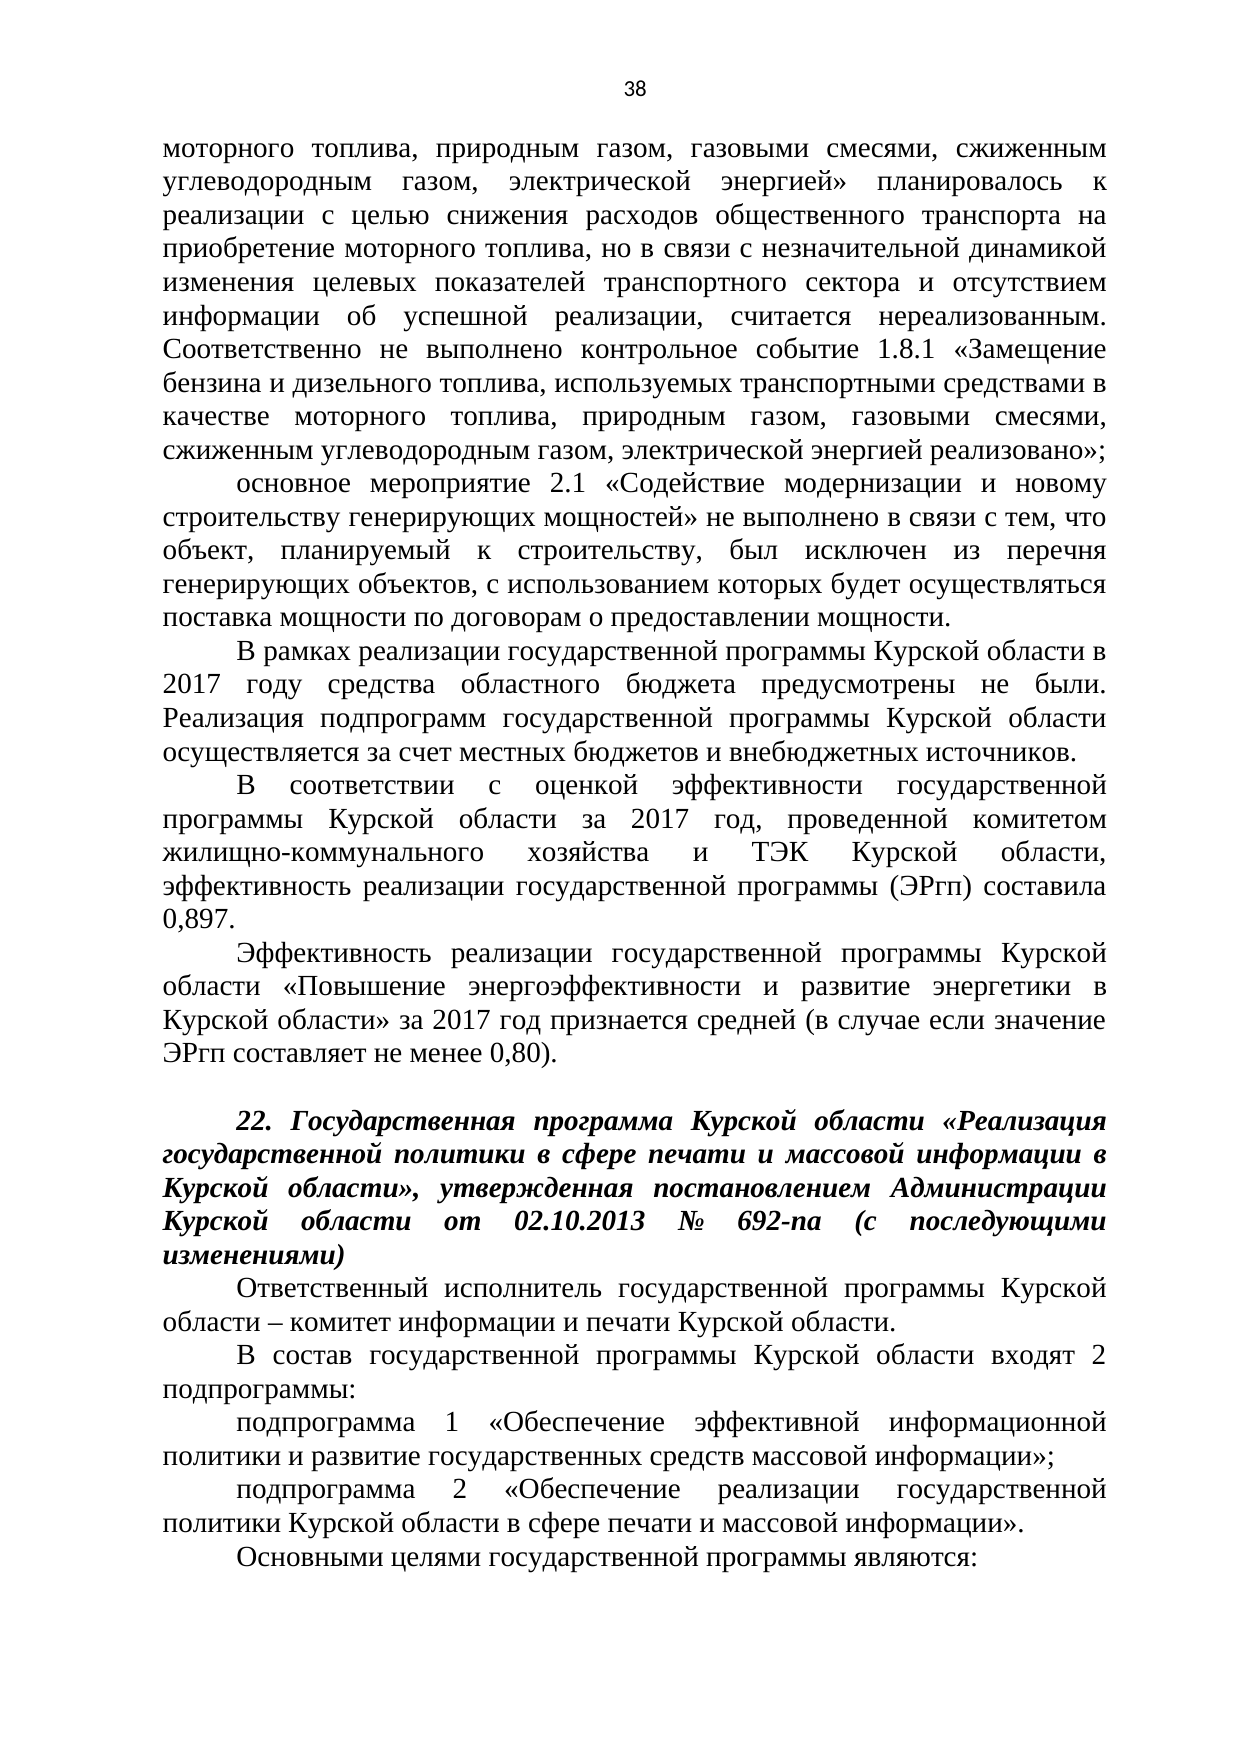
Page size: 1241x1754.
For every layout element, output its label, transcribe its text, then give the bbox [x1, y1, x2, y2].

text В состав государственной программы Курской области входят 2 подпрограммы: [162, 1337, 1107, 1404]
text В соответствии с оценкой эффективности государственной программы Курской области за 2017 год, проведенной комитетом жилищно-коммунального хозяйства и ТЭК Курской области, эффективность реализации государственной программы (ЭРгп) составила 0,897. [162, 767, 1107, 935]
text Основными целями государственной программы являются: [162, 1539, 1107, 1572]
text 22. Государственная программа Курской области «Реализация государственной политики в сфере печати и массовой информации в Курской области», утвержденная постановлением Администрации Курской области от 02.10.2013 № 692-па (с последующими изменениями) [162, 1103, 1107, 1270]
text подпрограмма 1 «Обеспечение эффективной информационной политики и развитие государственных средств массовой информации»; [162, 1404, 1107, 1472]
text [162, 130, 1107, 465]
text В рамках реализации государственной программы Курской области в 2017 году средства областного бюджета предусмотрены не были. Реализация подпрограмм государственной программы Курской области осуществляется за счет местных бюджетов и внебюджетных источников. [162, 633, 1107, 767]
text Ответственный исполнитель государственной программы Курской области – комитет информации и печати Курской области. [162, 1270, 1107, 1337]
text подпрограмма 2 «Обеспечение реализации государственной политики Курской области в сфере печати и массовой информации». [162, 1472, 1107, 1539]
text Эффективность реализации государственной программы Курской области «Повышение энергоэффективности и развитие энергетики в Курской области» за 2017 год признается средней (в случае если значение ЭРгп составляет не менее 0,80). [162, 935, 1107, 1069]
text основное мероприятие 2.1 «Содействие модернизации и новому строительству генерирующих мощностей» не выполнено в связи с тем, что объект, планируемый к строительству, был исключен из перечня генерирующих объектов, с использованием которых будет осуществляться поставка мощности по договорам о предоставлении мощности. [162, 465, 1107, 633]
